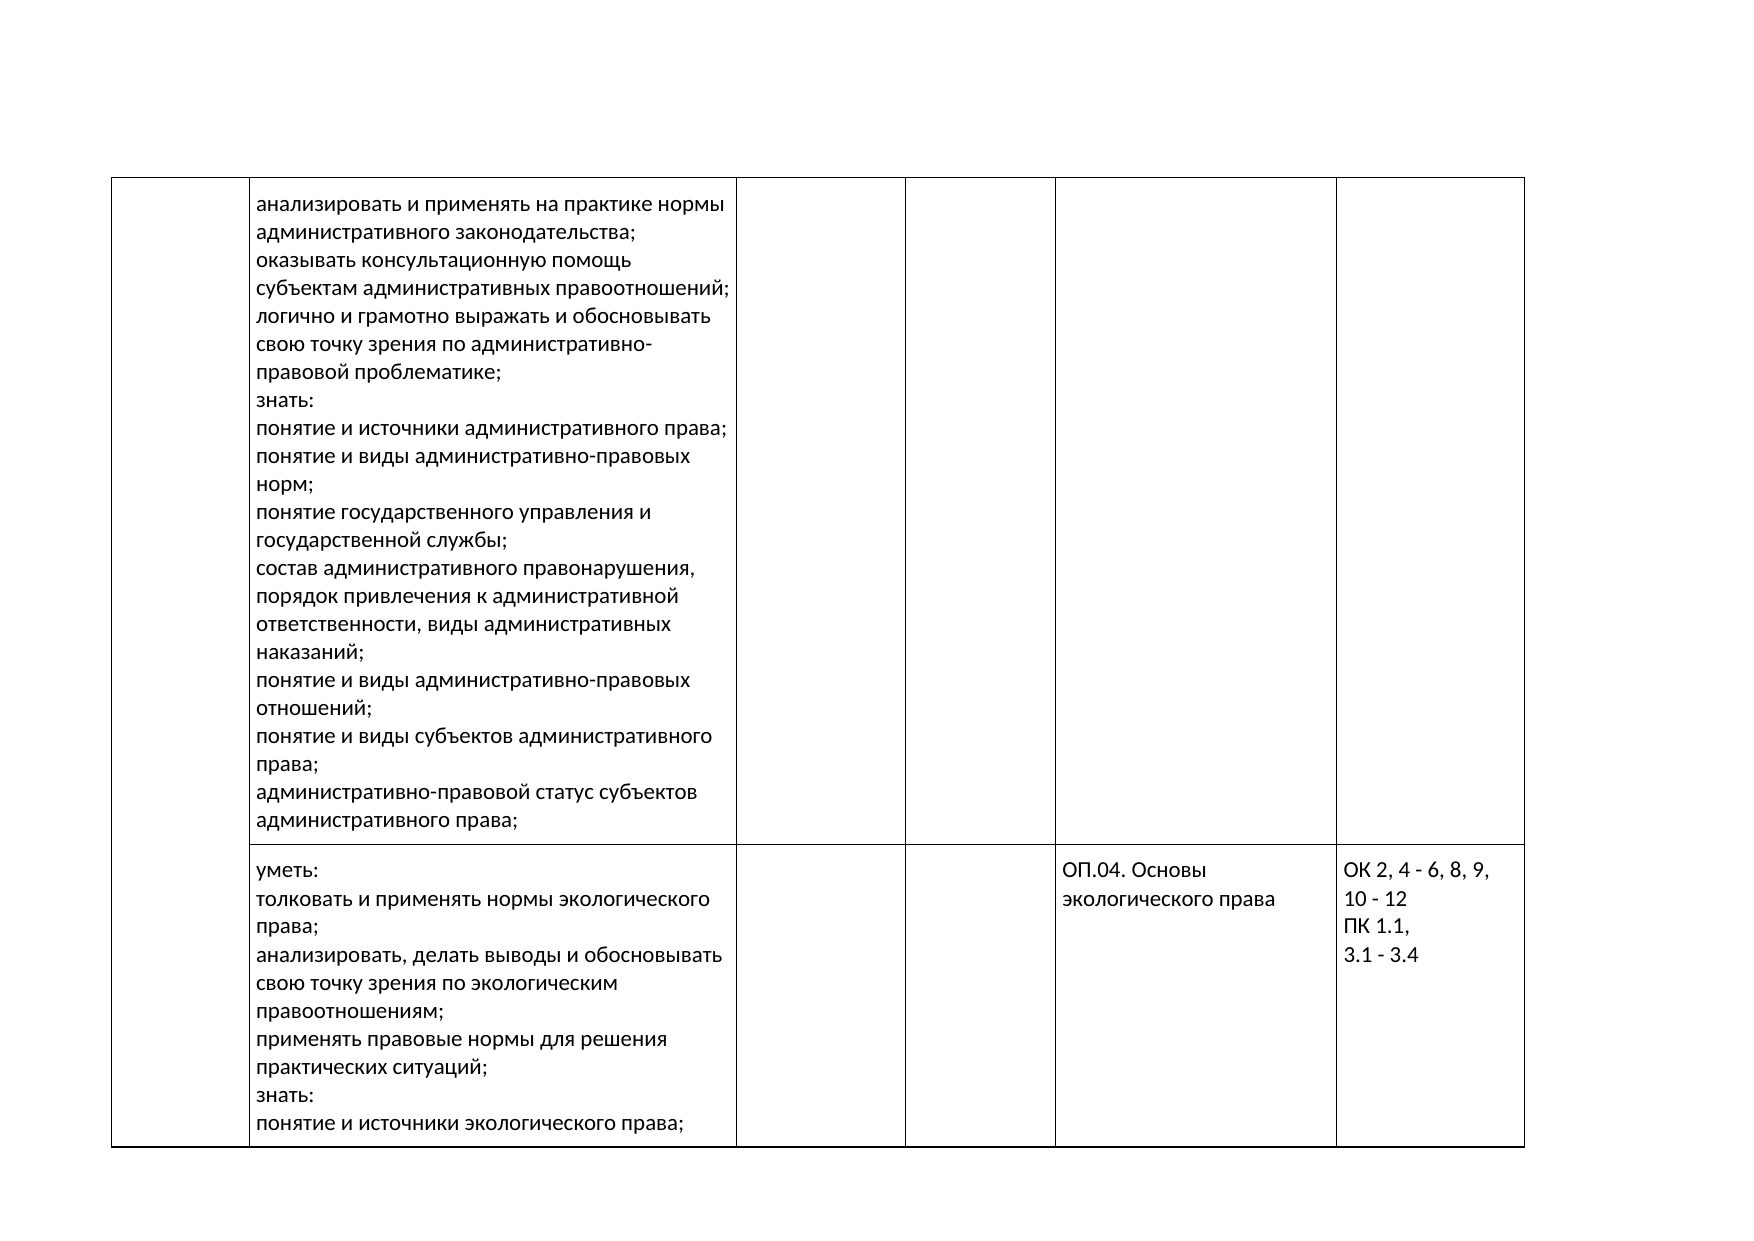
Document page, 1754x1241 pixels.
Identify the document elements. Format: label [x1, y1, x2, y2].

table_cell [906, 845, 1055, 1146]
table_cell [737, 178, 905, 844]
table_cell [1056, 178, 1336, 844]
table_cell [1337, 845, 1524, 1146]
table_cell [906, 178, 1055, 844]
table_cell [250, 845, 736, 1146]
table_cell [737, 845, 905, 1146]
table_cell [1056, 845, 1336, 1146]
table_cell [1337, 178, 1524, 844]
table_cell [250, 178, 736, 844]
